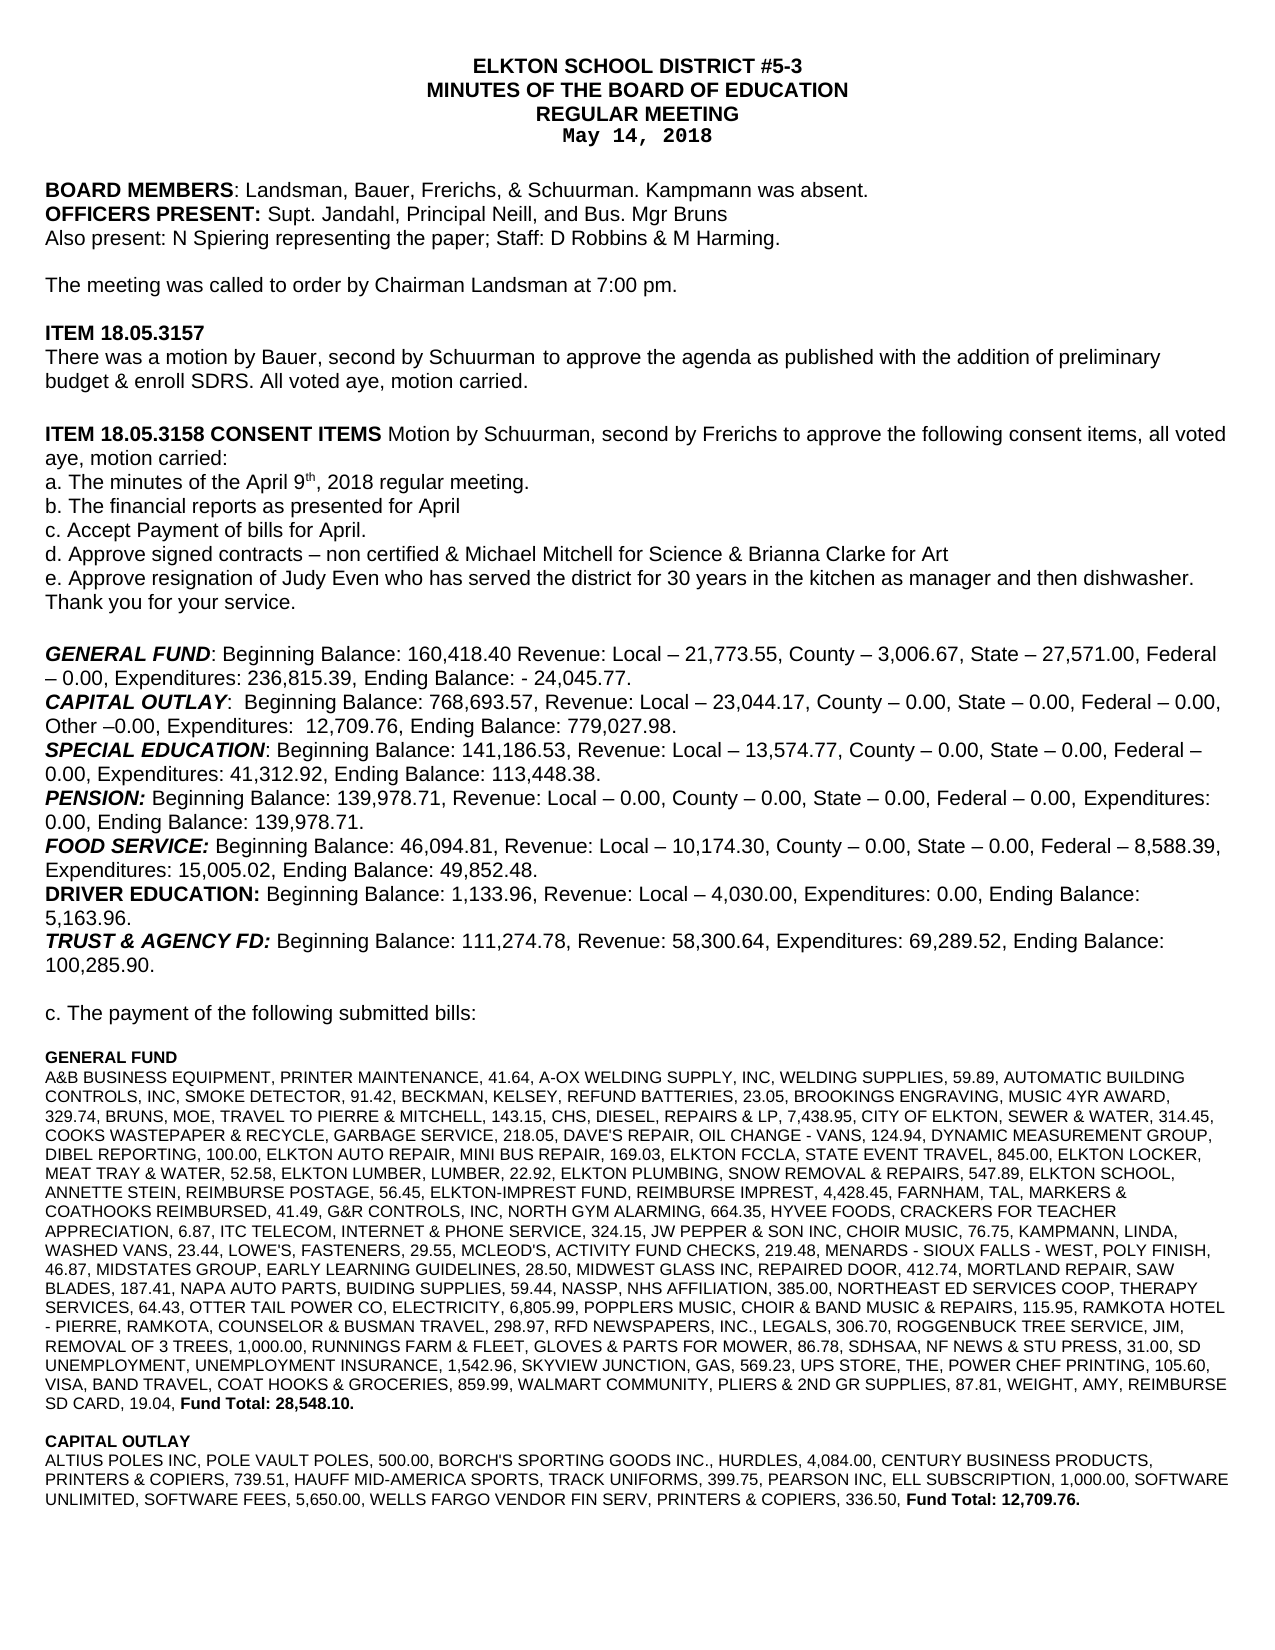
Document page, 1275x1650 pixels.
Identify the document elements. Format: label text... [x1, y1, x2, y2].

subtitle May 14, 2018 [45, 126, 1230, 149]
text c. The payment of the following submitted bills: [45, 1001, 1230, 1025]
text a. The minutes of the April 9th, 2018 regular meeting. [45, 470, 1230, 494]
text REGULAR MEETING [45, 102, 1230, 126]
text GENERAL FUND: Beginning Balance: 160,418.40 Revenue: Local – 21,773.55, County – 3,006.67, State – 27,571.00, Federal – 0.00, Expenditures: 236,815.39, Ending Balance: - 24,045.77. [45, 642, 1230, 690]
text PENSION: Beginning Balance: 139,978.71, Revenue: Local – 0.00, County – 0.00, State – 0.00, Federal – 0.00, Expenditures: 0.00, Ending Balance: 139,978.71. [45, 786, 1230, 833]
text GENERAL FUND [45, 1044, 1230, 1068]
text c. Accept Payment of bills for April. [45, 518, 1230, 542]
text ITEM 18.05.3157 [45, 321, 1230, 345]
text d. Approve signed contracts – non certified & Michael Mitchell for Science & Brianna Clarke for Art [45, 542, 1230, 566]
text e. Approve resignation of Judy Even who has served the district for 30 years in the kitchen as manager and then dishwasher. Thank you for your service. [45, 566, 1230, 613]
text b. The financial reports as presented for April [45, 494, 1230, 518]
title #5-3 [45, 54, 1230, 78]
text ITEM 18.05.3158 CONSENT ITEMS Motion by Schuurman, second by Frerichs to approve the following consent items, all voted aye, motion carried: [45, 422, 1230, 470]
text OFFICERS PRESENT: Supt. Jandahl, Principal Neill, and Bus. Mgr Bruns [45, 201, 1230, 225]
text Also present: N Spiering representing the paper; Staff: D Robbins & M Harming. [45, 225, 1230, 249]
text CAPITAL OUTLAY: Beginning Balance: 768,693.57, Revenue: Local – 23,044.17, County – 0.00, State – 0.00, Federal – 0.00, Other –0.00, Expenditures: 12,709.76, Ending Balance: 779,027.98. [45, 690, 1230, 738]
text FOOD SERVICE: Beginning Balance: 46,094.81, Revenue: Local – 10,174.30, County – 0.00, State – 0.00, Federal – 8,588.39, Expenditures: 15,005.02, Ending Balance: 49,852.48. [45, 833, 1230, 881]
text TRUST & AGENCY FD: Beginning Balance: 111,274.78, Revenue: 58,300.64, Expenditures: 69,289.52, Ending Balance: 100,285.90. [45, 929, 1230, 977]
text SPECIAL EDUCATION: Beginning Balance: 141,186.53, Revenue: Local – 13,574.77, County – 0.00, State – 0.00, Federal – 0.00, Expenditures: 41,312.92, Ending Balance: 113,448.38. [45, 738, 1230, 786]
text CAPITAL OUTLAY [45, 1432, 1230, 1451]
text There was a motion by Bauer, second by Schuurman to approve the agenda as published with the addition of preliminary budget & enroll SDRS. All voted aye, motion carried. [45, 345, 1230, 393]
text MINUTES OF THE BOARD OF EDUCATION [45, 78, 1230, 102]
text BOARD MEMBERS: Landsman, Bauer, Frerichs, & Schuurman. Kampmann was absent. [45, 177, 1230, 201]
text The meeting was called to order by Chairman Landsman at 7:00 pm. [45, 273, 1230, 297]
text A&B BUSINESS EQUIPMENT, PRINTER MAINTENANCE, 41.64, A-OX WELDING SUPPLY, INC, WELDING SUPPLIES, 59.89, AUTOMATIC BUILDING CONTROLS, INC, SMOKE DETECTOR, 91.42, BECKMAN, KELSEY, REFUND BATTERIES, 23.05, BROOKINGS ENGRAVING, MUSIC 4YR AWARD, 329.74, BRUNS, MOE, TRAVEL TO PIERRE & MITCHELL, 143.15, CHS, DIESEL, REPAIRS & LP, 7,438.95, CITY OF ELKTON, SEWER & WATER, 314.45, COOKS WASTEPAPER & RECYCLE, GARBAGE SERVICE, 218.05, DAVE'S REPAIR, OIL CHANGE - VANS, 124.94, DYNAMIC MEASUREMENT GROUP, DIBEL REPORTING, 100.00, ELKTON AUTO REPAIR, MINI BUS REPAIR, 169.03, ELKTON FCCLA, STATE EVENT TRAVEL, 845.00, ELKTON LOCKER, MEAT TRAY & WATER, 52.58, ELKTON LUMBER, LUMBER, 22.92, ELKTON PLUMBING, SNOW REMOVAL & REPAIRS, 547.89, ELKTON SCHOOL, ANNETTE STEIN, REIMBURSE POSTAGE, 56.45, ELKTON-IMPREST FUND, REIMBURSE IMPREST, 4,428.45, FARNHAM, TAL, MARKERS & COATHOOKS REIMBURSED, 41.49, G&R CONTROLS, INC, NORTH GYM ALARMING, 664.35, HYVEE FOODS, CRACKERS FOR TEACHER APPRECIATION, 6.87, ITC TELECOM, INTERNET & PHONE SERVICE, 324.15, JW PEPPER & SON INC, CHOIR MUSIC, 76.75, KAMPMANN, LINDA, WASHED VANS, 23.44, LOWE'S, FASTENERS, 29.55, MCLEOD'S, ACTIVITY FUND CHECKS, 219.48, MENARDS - SIOUX FALLS - WEST, POLY FINISH, 46.87, MIDSTATES GROUP, EARLY LEARNING GUIDELINES, 28.50, MIDWEST GLASS INC, REPAIRED DOOR, 412.74, MORTLAND REPAIR, SAW BLADES, 187.41, NAPA AUTO PARTS, BUIDING SUPPLIES, 59.44, NASSP, NHS AFFILIATION, 385.00, NORTHEAST ED SERVICES COOP, THERAPY SERVICES, 64.43, OTTER TAIL POWER CO, ELECTRICITY, 6,805.99, POPPLERS MUSIC, CHOIR & BAND MUSIC & REPAIRS, 115.95, RAMKOTA HOTEL - PIERRE, RAMKOTA, COUNSELOR & BUSMAN TRAVEL, 298.97, RFD NEWSPAPERS, INC., LEGALS, 306.70, ROGGENBUCK TREE SERVICE, JIM, REMOVAL OF 3 TREES, 1,000.00, RUNNINGS FARM & FLEET, GLOVES & PARTS FOR MOWER, 86.78, SDHSAA, NF NEWS & STU PRESS, 31.00, SD UNEMPLOYMENT, UNEMPLOYMENT INSURANCE, 1,542.96, SKYVIEW JUNCTION, GAS, 569.23, UPS STORE, THE, POWER CHEF PRINTING, 105.60, VISA, BAND TRAVEL, COAT HOOKS & GROCERIES, 859.99, WALMART COMMUNITY, PLIERS & 2ND GR SUPPLIES, 87.81, WEIGHT, AMY, REIMBURSE SD CARD, 19.04, Fund Total: 28,548.10. [45, 1068, 1230, 1413]
text DRIVER EDUCATION: Beginning Balance: 1,133.96, Revenue: Local – 4,030.00, Expenditures: 0.00, Ending Balance: 5,163.96. [45, 881, 1230, 929]
text ALTIUS POLES INC, POLE VAULT POLES, 500.00, BORCH'S SPORTING GOODS INC., HURDLES, 4,084.00, CENTURY BUSINESS PRODUCTS, PRINTERS & COPIERS, 739.51, HAUFF MID-AMERICA SPORTS, TRACK UNIFORMS, 399.75, PEARSON INC, ELL SUBSCRIPTION, 1,000.00, SOFTWARE UNLIMITED, SOFTWARE FEES, 5,650.00, WELLS FARGO VENDOR FIN SERV, PRINTERS & COPIERS, 336.50, Fund Total: 12,709.76. [45, 1451, 1230, 1508]
